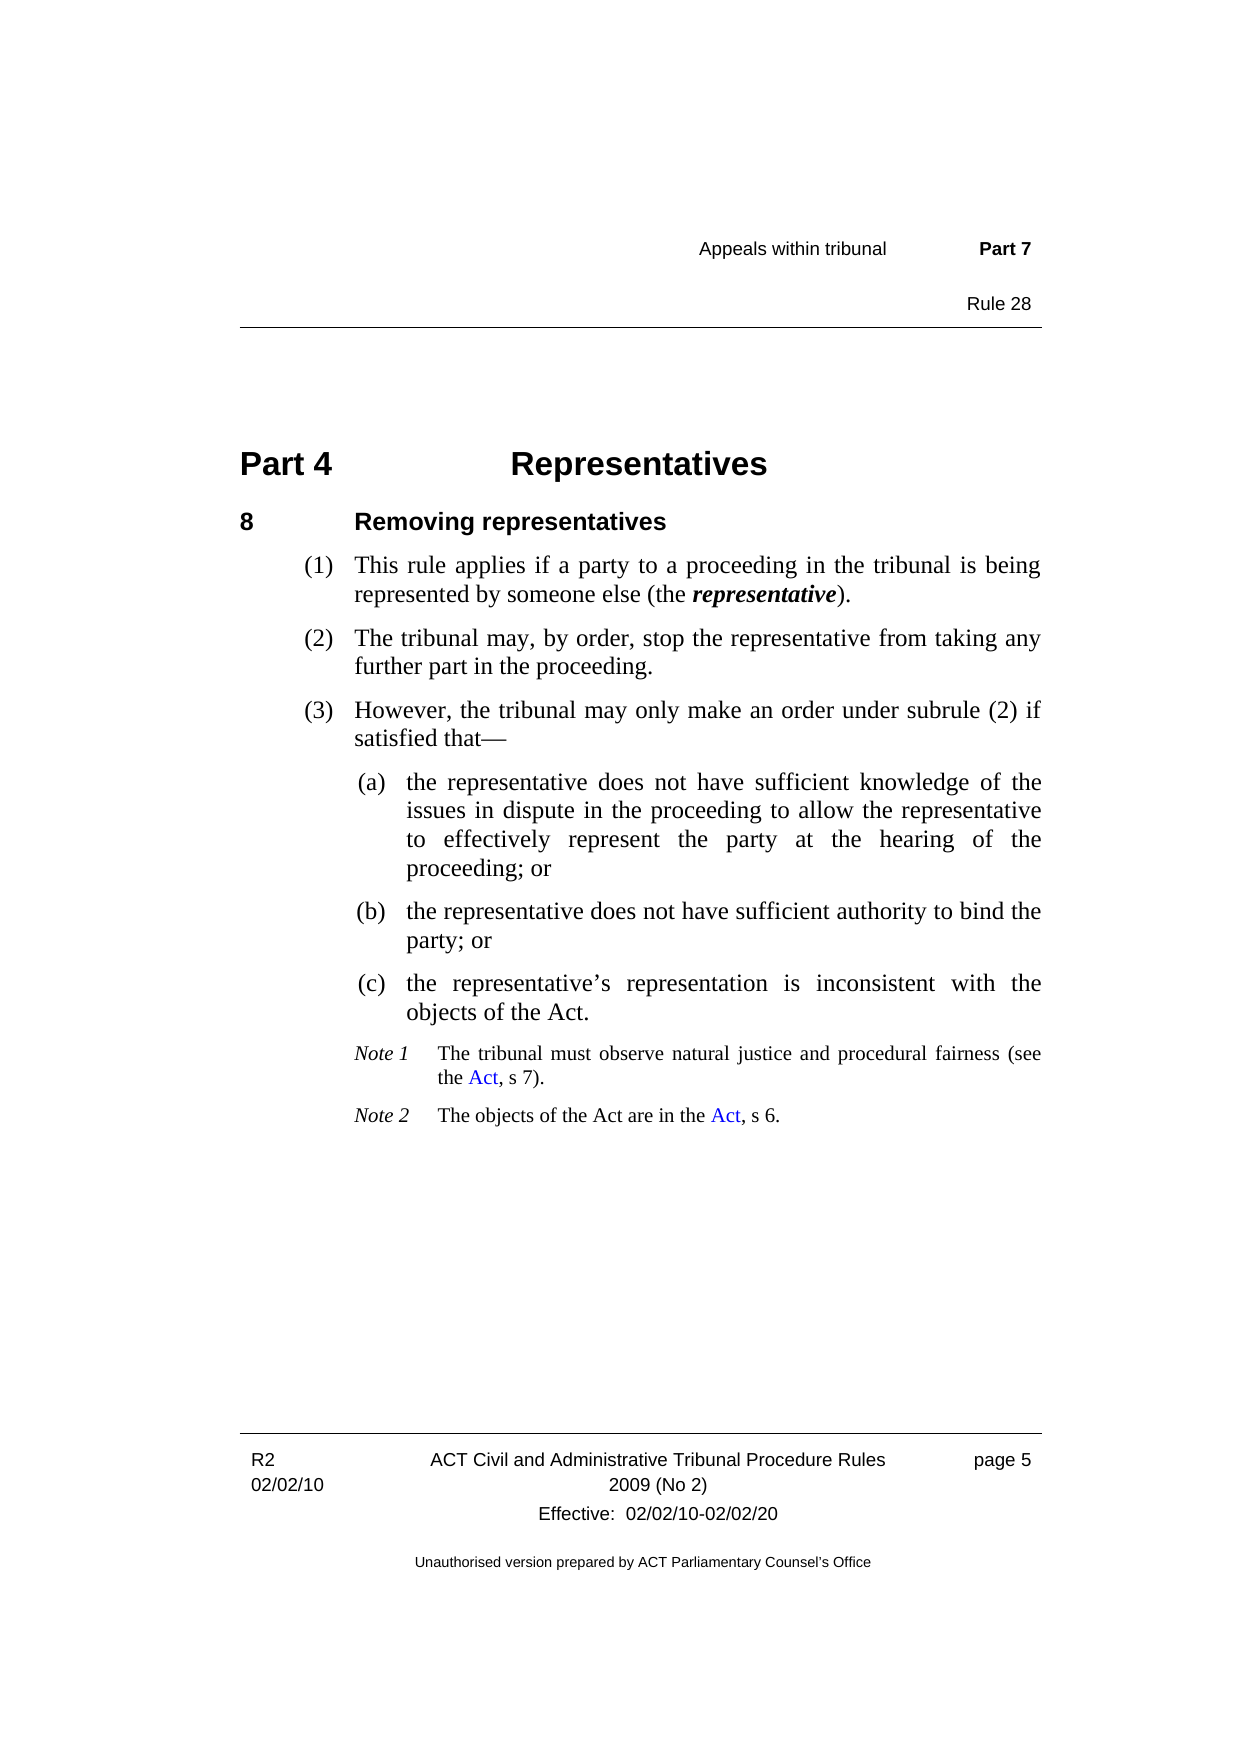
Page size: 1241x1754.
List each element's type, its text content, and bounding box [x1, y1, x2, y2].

text 8 Removing representatives [239, 507, 1042, 536]
text (b) the representative does not have sufficient authority to bind the party; or [239, 896, 1042, 954]
text (1) This rule applies if a party to a proceeding in the tribunal is being represented by someone else (the representative). [239, 551, 1042, 608]
text Note 1 The tribunal must observe natural justice and procedural fairness (see the Act, s 7). [354, 1041, 1042, 1089]
text (c) the representative’s representation is inconsistent with the objects of the Act. [239, 968, 1042, 1026]
text Part 4 Representatives [239, 444, 1042, 482]
text (2) The tribunal may, by order, stop the representative from taking any further part in the proceeding. [239, 623, 1042, 680]
text (3) However, the tribunal may only make an order under subrule (2) if satisfied that— [239, 695, 1042, 752]
text Note 2 The objects of the Act are in the Act, s 6. [354, 1103, 1042, 1127]
text (a) the representative does not have sufficient knowledge of the issues in dispute in the proceeding to allow the representative to effectively represent the party at the hearing of the proceeding; or [239, 767, 1042, 882]
